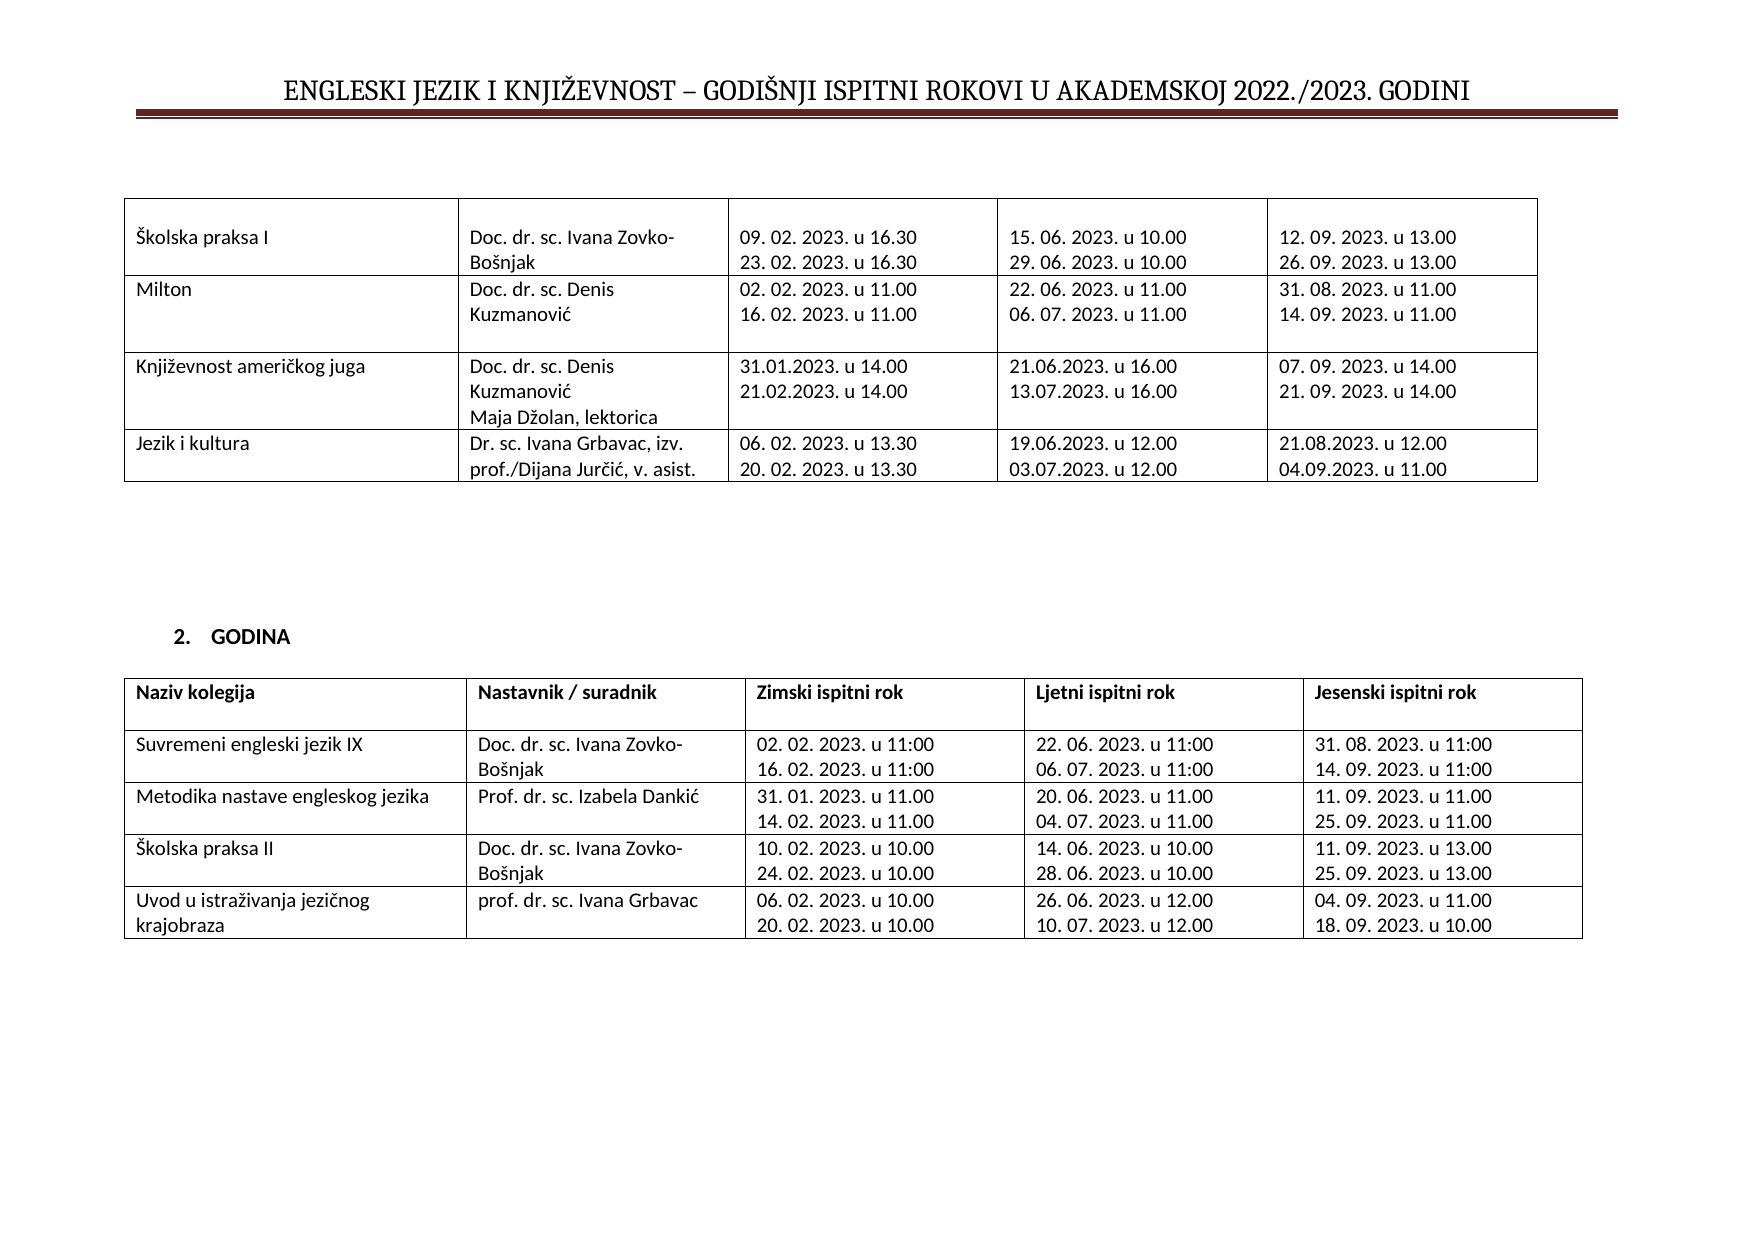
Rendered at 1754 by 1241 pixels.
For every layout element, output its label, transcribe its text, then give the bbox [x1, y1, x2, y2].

table_cell 21.08.2023. u 12.00 04.09.2023. u 11.00 [1268, 430, 1537, 481]
table_cell 11. 09. 2023. u 11.00 25. 09. 2023. u 11.00 [1304, 783, 1582, 834]
table_cell 02. 02. 2023. u 11.00 16. 02. 2023. u 11.00 [729, 276, 997, 352]
table_cell 22. 06. 2023. u 11:00 06. 07. 2023. u 11:00 [1025, 731, 1303, 782]
table_cell 06. 02. 2023. u 13.30 20. 02. 2023. u 13.30 [729, 430, 997, 481]
table_header Nastavnik / suradnik [467, 679, 745, 730]
table_cell Jezik i kultura [125, 430, 458, 481]
table_cell 26. 06. 2023. u 12.00 10. 07. 2023. u 12.00 [1025, 887, 1303, 938]
table_cell prof. dr. sc. Ivana Grbavac [467, 887, 745, 938]
table_cell 12. 09. 2023. u 13.00 26. 09. 2023. u 13.00 [1268, 199, 1537, 275]
table_cell Suvremeni engleski jezik IX [125, 731, 466, 782]
table_header Naziv kolegija [125, 679, 466, 730]
table_header Ljetni ispitni rok [1025, 679, 1303, 730]
table_header Zimski ispitni rok [746, 679, 1024, 730]
table_cell 09. 02. 2023. u 16.30 23. 02. 2023. u 16.30 [729, 199, 997, 275]
table_header Jesenski ispitni rok [1304, 679, 1582, 730]
table_cell Školska praksa II [125, 835, 466, 886]
table_cell 22. 06. 2023. u 11.00 06. 07. 2023. u 11.00 [998, 276, 1267, 352]
list GODINA [173, 622, 1618, 650]
table_cell Književnost američkog juga [125, 353, 458, 429]
table_cell Školska praksa I [125, 199, 458, 275]
table_cell Metodika nastave engleskog jezika [125, 783, 466, 834]
table_cell Doc. dr. sc. Ivana Zovko-Bošnjak [467, 731, 745, 782]
table_cell 31. 08. 2023. u 11.00 14. 09. 2023. u 11.00 [1268, 276, 1537, 352]
table_cell 02. 02. 2023. u 11:00 16. 02. 2023. u 11:00 [746, 731, 1024, 782]
table_cell Dr. sc. Ivana Grbavac, izv. prof./Dijana Jurčić, v. asist. [459, 430, 728, 481]
table_cell 31. 01. 2023. u 11.00 14. 02. 2023. u 11.00 [746, 783, 1024, 834]
table_cell Prof. dr. sc. Izabela Dankić [467, 783, 745, 834]
table_cell 31.01.2023. u 14.00 21.02.2023. u 14.00 [729, 353, 997, 429]
table_cell Doc. dr. sc. Denis Kuzmanović Maja Džolan, lektorica [459, 353, 728, 429]
table_cell 15. 06. 2023. u 10.00 29. 06. 2023. u 10.00 [998, 199, 1267, 275]
table_cell Doc. dr. sc. Denis Kuzmanović [459, 276, 728, 352]
table_cell Doc. dr. sc. Ivana Zovko-Bošnjak [459, 199, 728, 275]
table_cell 14. 06. 2023. u 10.00 28. 06. 2023. u 10.00 [1025, 835, 1303, 886]
table_cell Milton [125, 276, 458, 352]
table_cell Doc. dr. sc. Ivana Zovko-Bošnjak [467, 835, 745, 886]
table_cell 11. 09. 2023. u 13.00 25. 09. 2023. u 13.00 [1304, 835, 1582, 886]
table_cell Uvod u istraživanja jezičnog krajobraza [125, 887, 466, 938]
table_cell 06. 02. 2023. u 10.00 20. 02. 2023. u 10.00 [746, 887, 1024, 938]
table_cell 19.06.2023. u 12.00 03.07.2023. u 12.00 [998, 430, 1267, 481]
table_cell 07. 09. 2023. u 14.00 21. 09. 2023. u 14.00 [1268, 353, 1537, 429]
table_cell 31. 08. 2023. u 11:00 14. 09. 2023. u 11:00 [1304, 731, 1582, 782]
table_cell 20. 06. 2023. u 11.00 04. 07. 2023. u 11.00 [1025, 783, 1303, 834]
table_cell 04. 09. 2023. u 11.00 18. 09. 2023. u 10.00 [1304, 887, 1582, 938]
table_cell 21.06.2023. u 16.00 13.07.2023. u 16.00 [998, 353, 1267, 429]
table_cell 10. 02. 2023. u 10.00 24. 02. 2023. u 10.00 [746, 835, 1024, 886]
